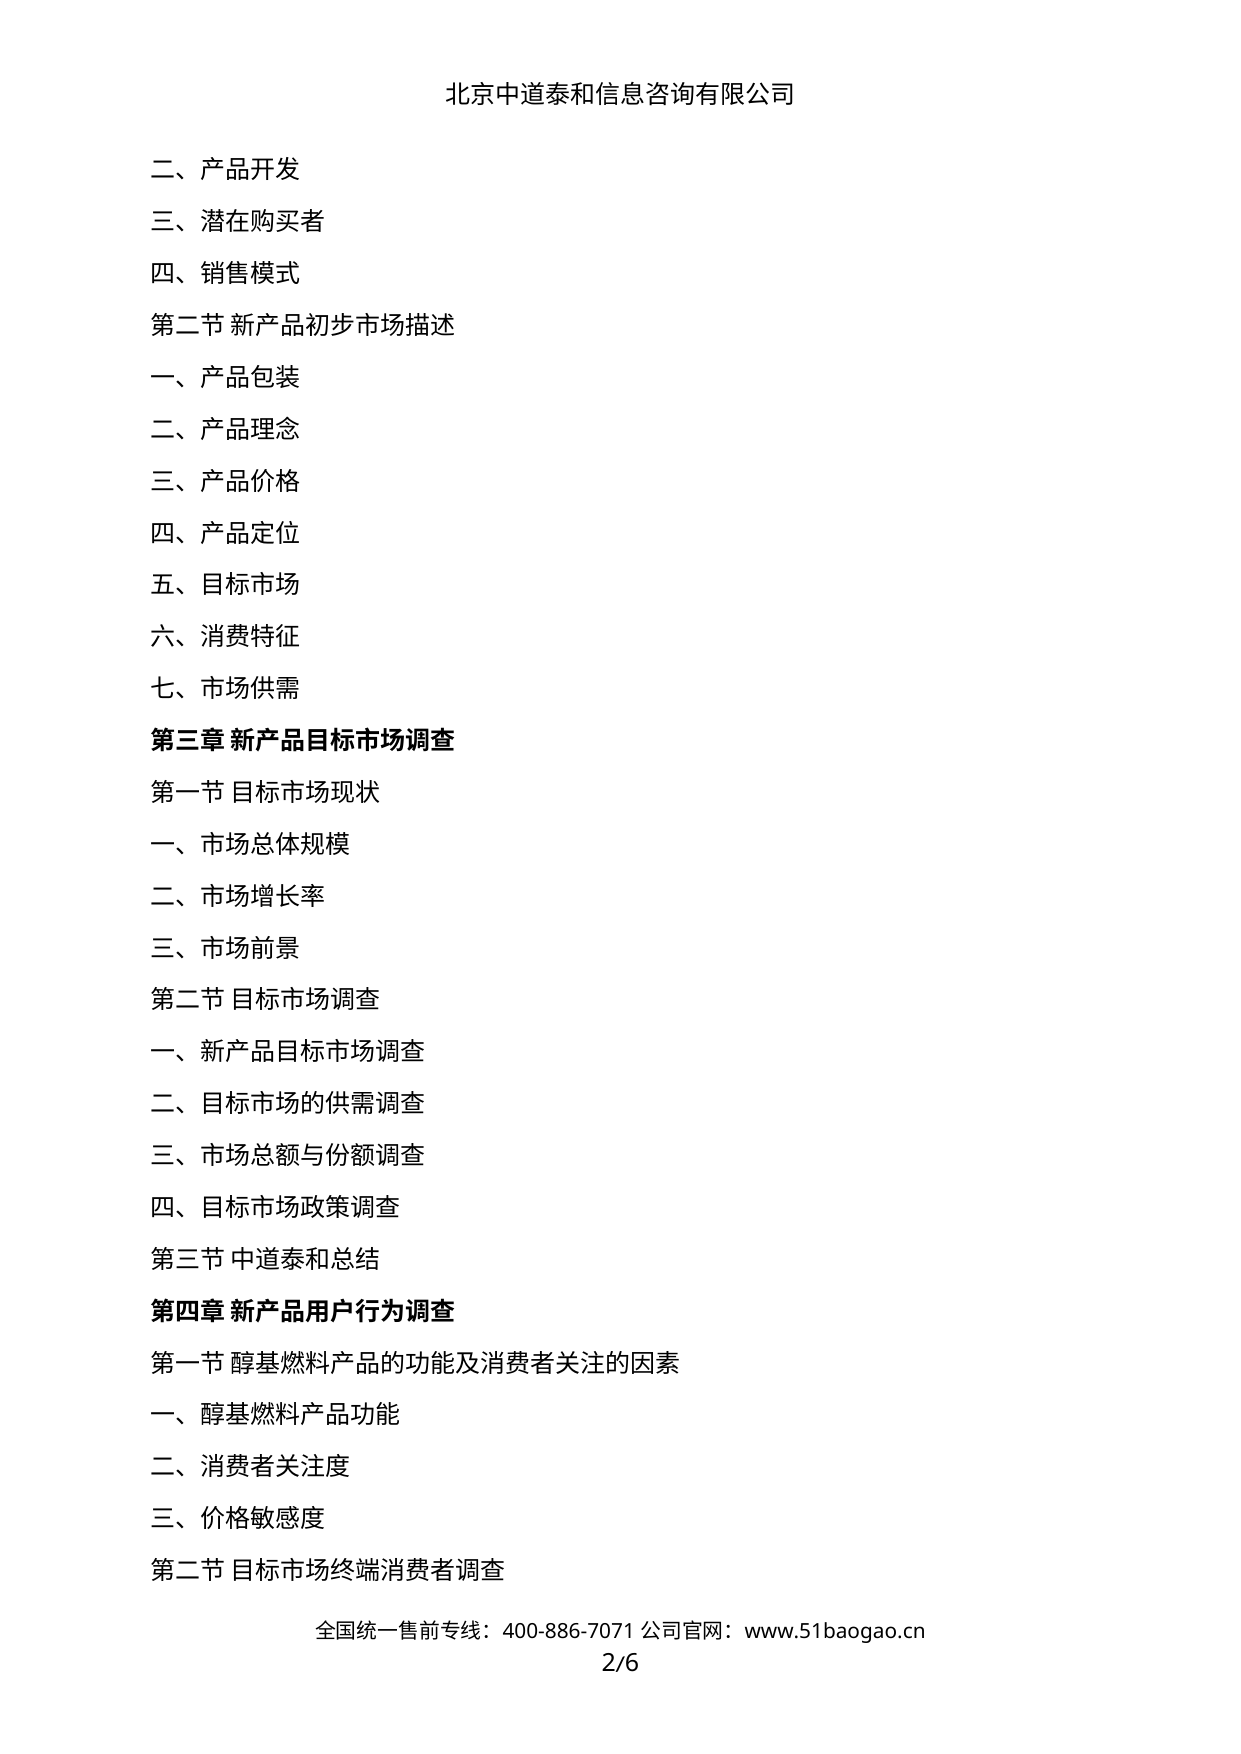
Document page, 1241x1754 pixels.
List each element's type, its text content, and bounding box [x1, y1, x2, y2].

text 二、产品理念 [150, 409, 1090, 446]
text 一、醇基燃料产品功能 [150, 1395, 1090, 1431]
text 第三章 新产品目标市场调查 [150, 721, 1090, 757]
text 第一节 目标市场现状 [150, 772, 1090, 809]
text 第一节 醇基燃料产品的功能及消费者关注的因素 [150, 1343, 1090, 1379]
text 二、产品开发 [150, 150, 1090, 186]
text 六、消费特征 [150, 617, 1090, 653]
text 四、产品定位 [150, 513, 1090, 549]
text 一、产品包装 [150, 357, 1090, 394]
text 一、市场总体规模 [150, 824, 1090, 861]
text 三、市场前景 [150, 928, 1090, 964]
text 四、目标市场政策调查 [150, 1187, 1090, 1224]
text 第二节 新产品初步市场描述 [150, 306, 1090, 342]
text 三、产品价格 [150, 461, 1090, 497]
text 第二节 目标市场调查 [150, 980, 1090, 1016]
text 第三节 中道泰和总结 [150, 1239, 1090, 1276]
text 三、价格敏感度 [150, 1499, 1090, 1535]
text 二、消费者关注度 [150, 1447, 1090, 1483]
text 第二节 目标市场终端消费者调查 [150, 1551, 1090, 1587]
text 第四章 新产品用户行为调查 [150, 1291, 1090, 1327]
text 二、市场增长率 [150, 876, 1090, 912]
text 四、销售模式 [150, 254, 1090, 290]
text 一、新产品目标市场调查 [150, 1032, 1090, 1068]
text 五、目标市场 [150, 565, 1090, 601]
text 三、市场总额与份额调查 [150, 1136, 1090, 1172]
text 二、目标市场的供需调查 [150, 1084, 1090, 1120]
text 三、潜在购买者 [150, 202, 1090, 238]
text 七、市场供需 [150, 669, 1090, 705]
